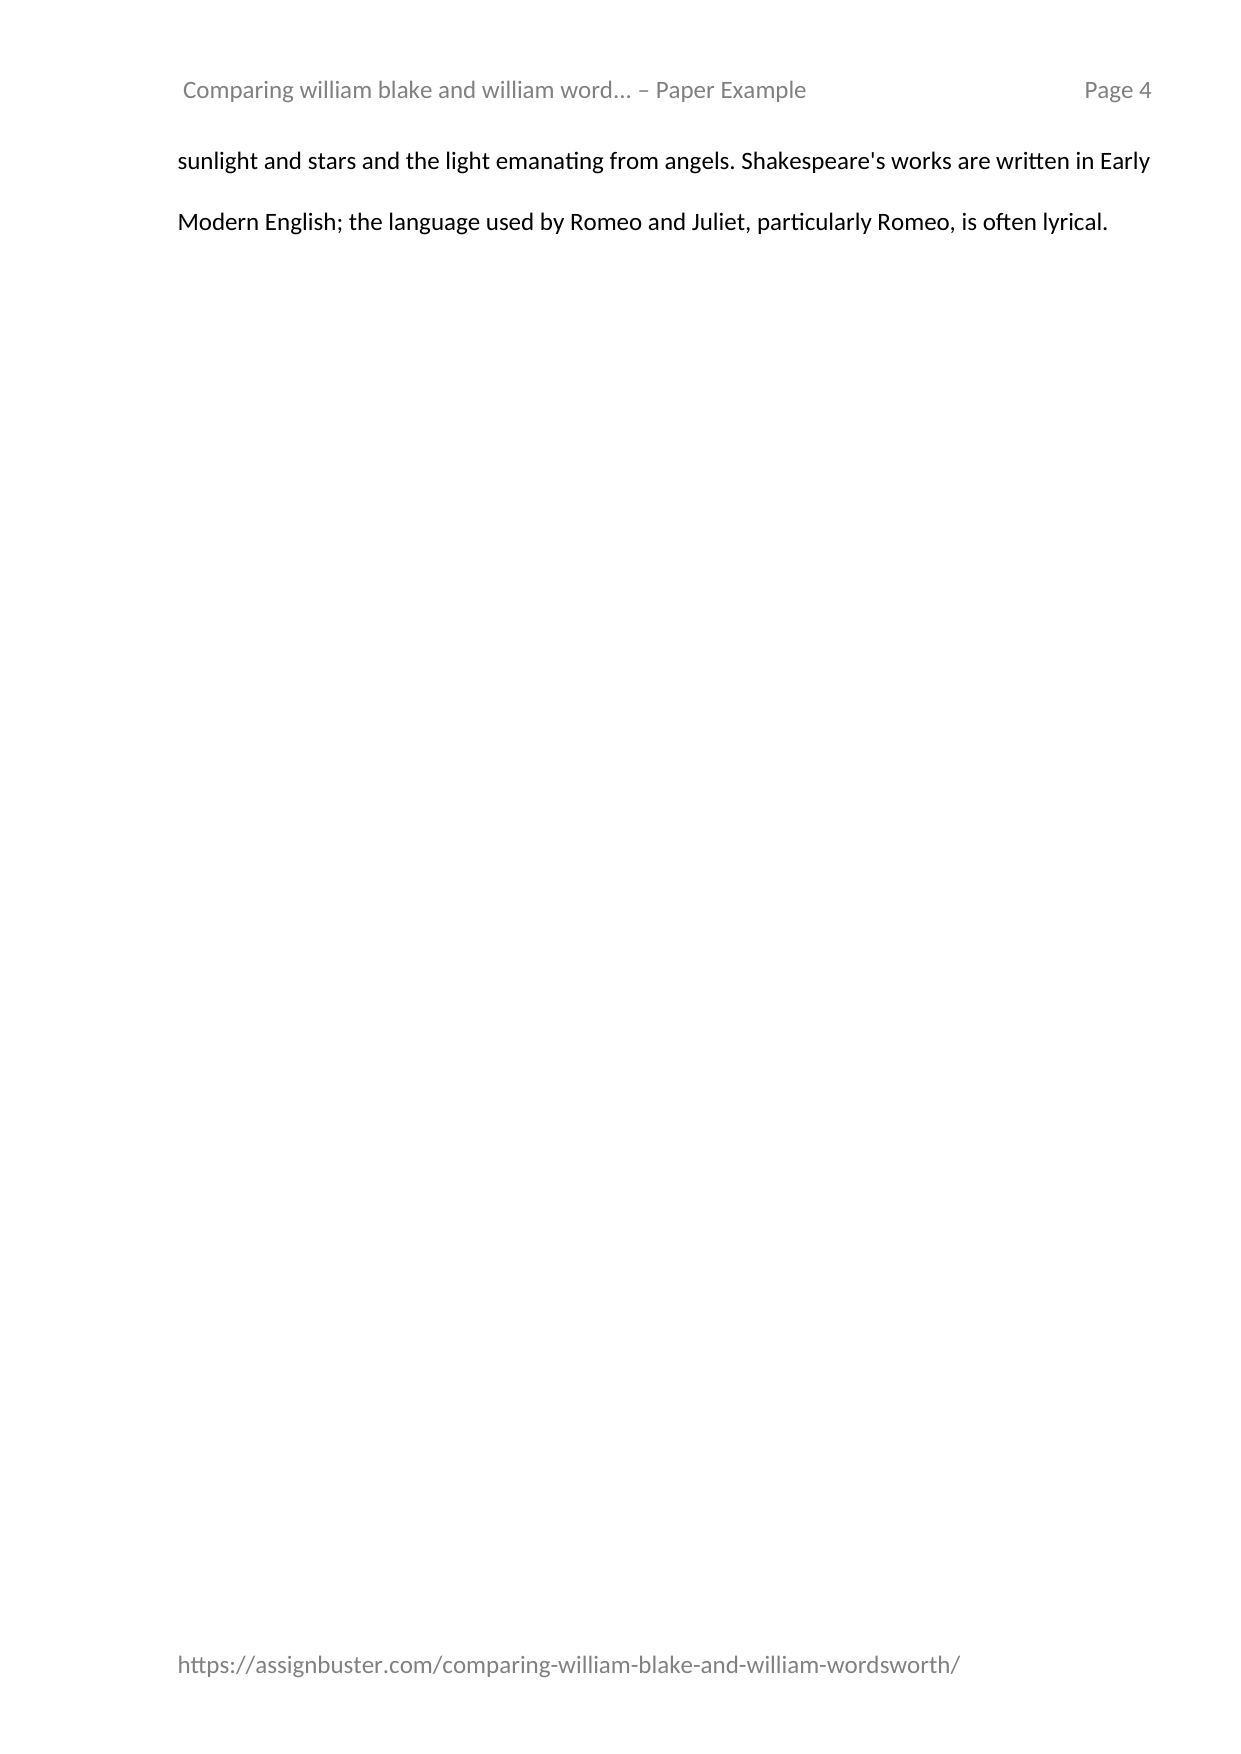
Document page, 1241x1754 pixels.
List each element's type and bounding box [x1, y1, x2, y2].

text [177, 145, 1152, 237]
